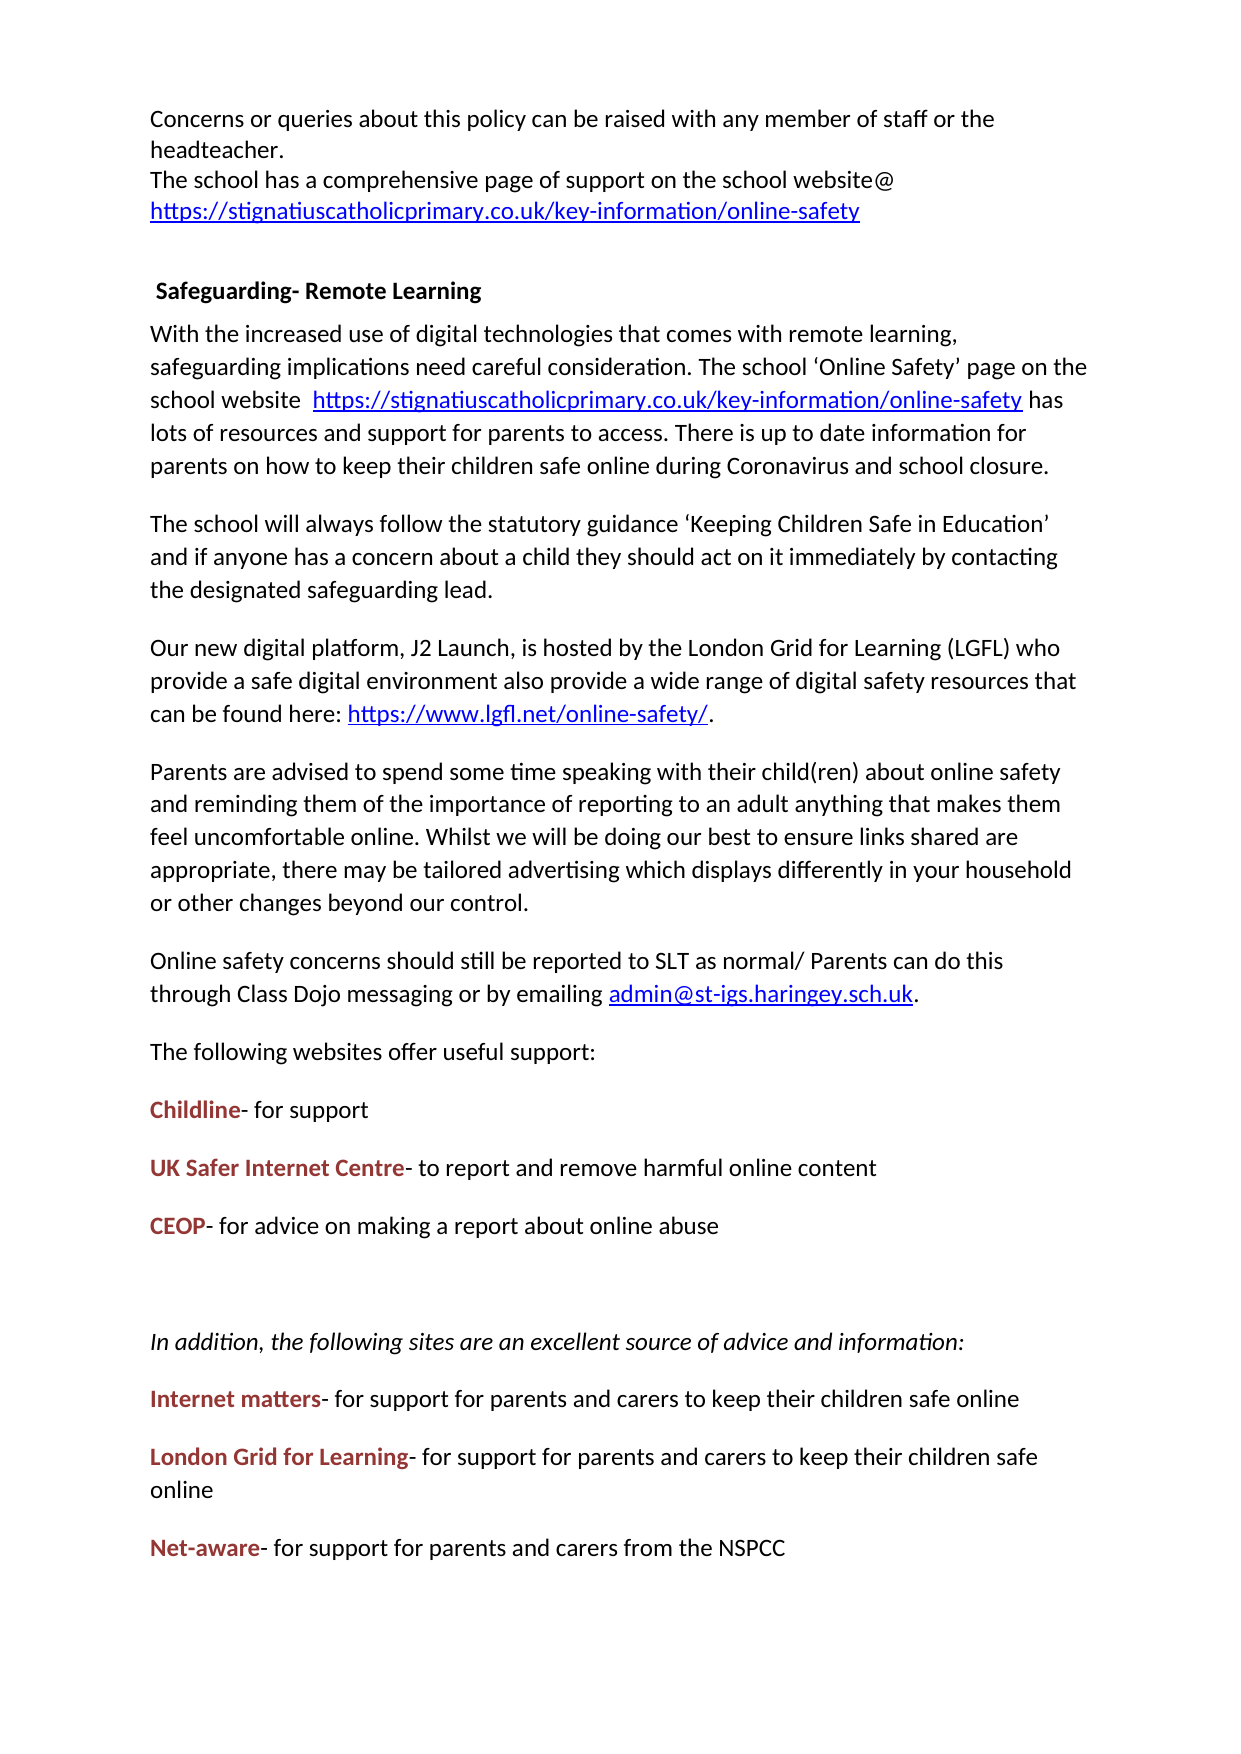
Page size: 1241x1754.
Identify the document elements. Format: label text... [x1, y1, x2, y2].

text UK Safer Internet Centre- to report and remove harmful online content [150, 1152, 1090, 1182]
text Childline- for support [150, 1094, 1090, 1124]
text Concerns or queries about this policy can be raised with any member of staff or the headteacher. [150, 103, 1090, 164]
text The following websites offer useful support: [150, 1036, 1090, 1067]
text The school will always follow the statutory guidance ‘Keeping Children Safe in Education’ and if anyone has a concern about a child they should act on it immediately by contacting the designated safeguarding lead. [150, 508, 1090, 604]
text Internet matters- for support for parents and carers to keep their children safe online [150, 1383, 1090, 1414]
text London Grid for Learning- for support for parents and carers to keep their children safe online [150, 1441, 1090, 1505]
text Parents are advised to spend some time speaking with their child(ren) about online safety and reminding them of the importance of reporting to an adult anything that makes them feel uncomfortable online. Whilst we will be doing our best to ensure links shared are appropriate, there may be tailored advertising which displays differently in your household or other changes beyond our control. [150, 756, 1090, 918]
text The school has a comprehensive page of support on the school website@ https://stignatiuscatholicprimary.co.uk/key-information/online-safety [150, 164, 1090, 226]
text With the increased use of digital technologies that comes with remote learning, safeguarding implications need careful consideration. The school ‘Online Safety’ page on the school website https://stignatiuscatholicprimary.co.uk/key-information/online-safety has lots of resources and support for parents to access. There is up to date information for parents on how to keep their children safe online during Coronavirus and school closure. [150, 318, 1090, 481]
text Online safety concerns should still be reported to SLT as normal/ Parents can do this through Class Dojo messaging or by emailing admin@st-igs.haringey.sch.uk. [150, 945, 1090, 1009]
text Our new digital platform, J2 Launch, is hosted by the London Grid for Learning (LGFL) who provide a safe digital environment also provide a wide range of digital safety resources that can be found here: https://www.lgfl.net/online-safety/. [150, 632, 1090, 728]
subtitle Safeguarding- Remote Learning [150, 276, 1090, 306]
text In addition, the following sites are an excellent source of advice and information: [150, 1326, 1090, 1356]
text Net-aware- for support for parents and carers from the NSPCC [150, 1532, 1090, 1563]
text CEOP- for advice on making a report about online abuse [150, 1210, 1090, 1240]
